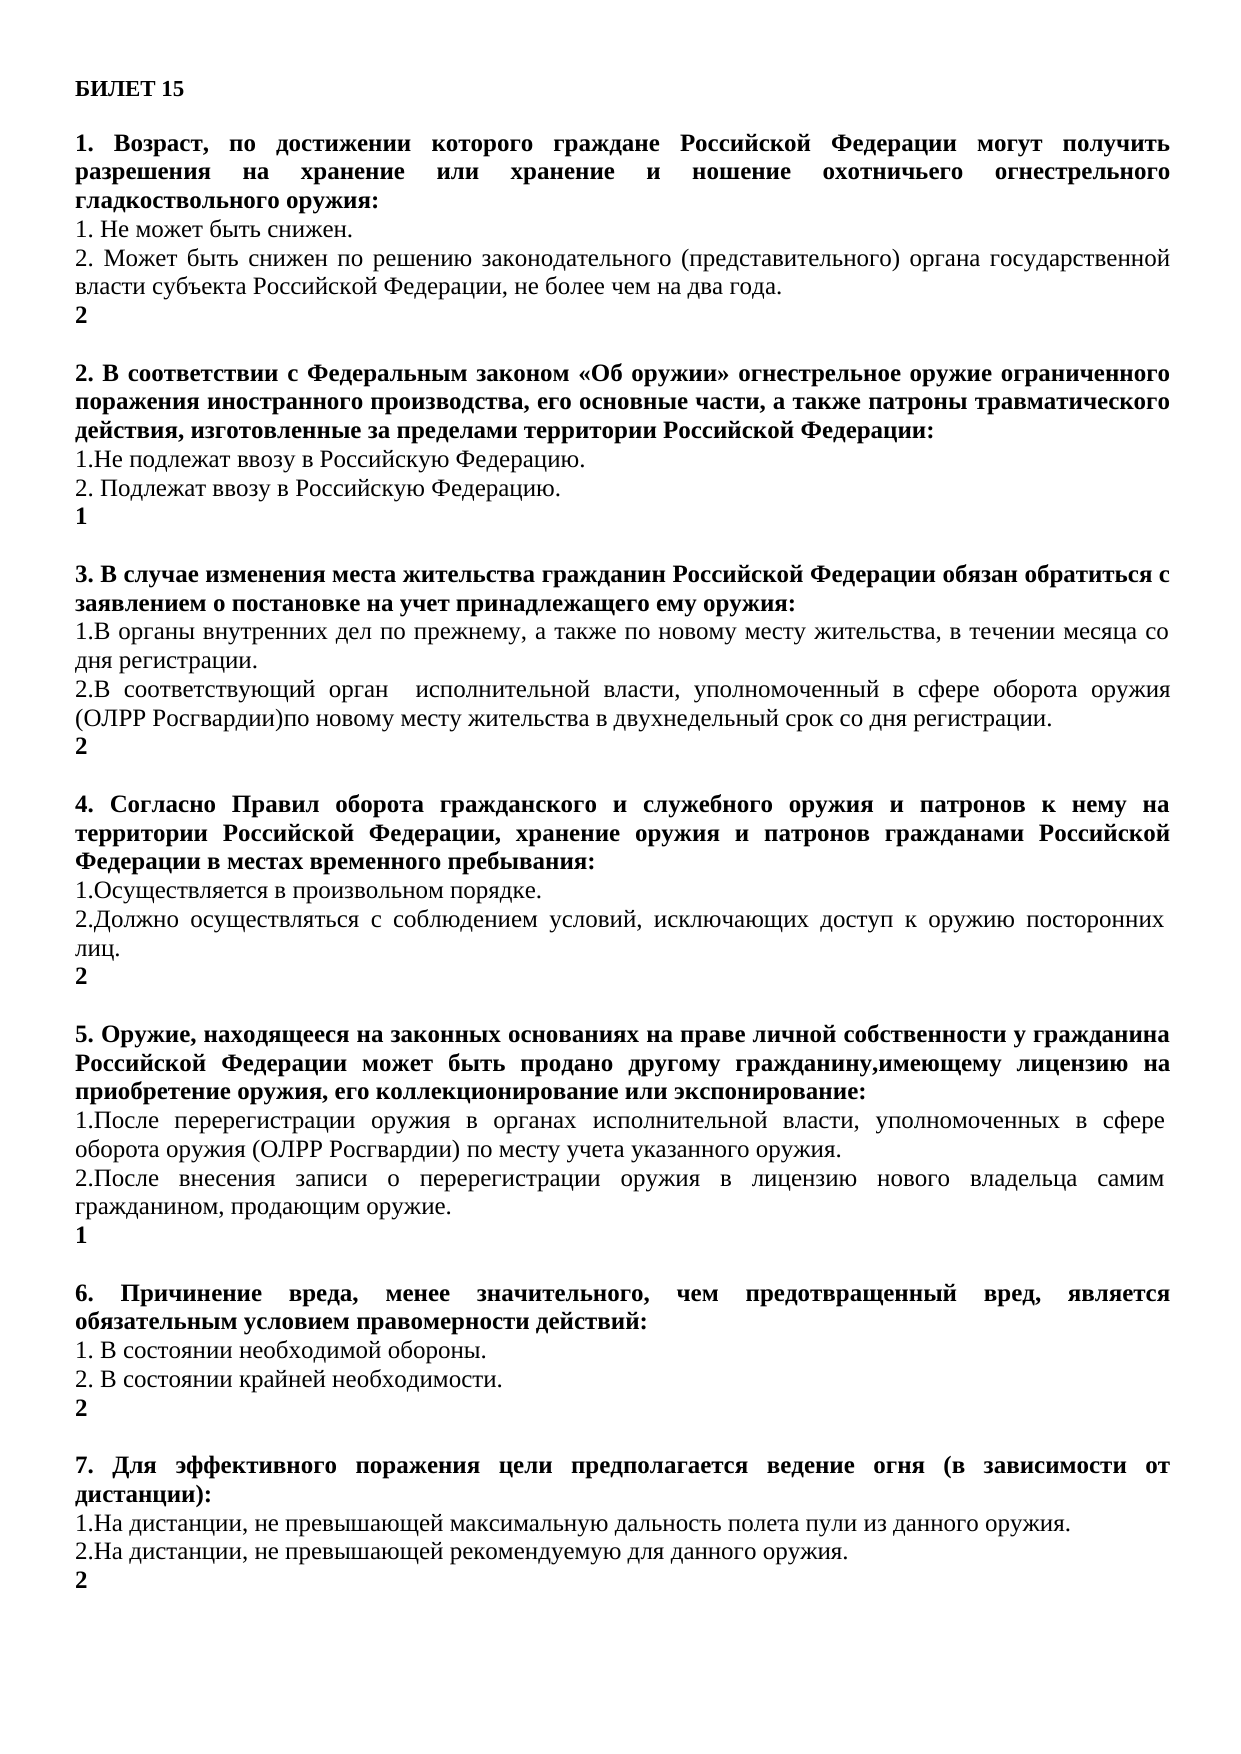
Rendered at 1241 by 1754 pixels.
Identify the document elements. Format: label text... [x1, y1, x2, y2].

text 3. В случае изменения места жительства гражданин Российской Федерации обязан обратиться с заявлением о постановке на учет принадлежащего ему оружия: [75, 559, 1171, 616]
text 1 [75, 501, 1171, 530]
text 7. Для эффективного поражения цели предполагается ведение огня (в зависимости от дистанции): [75, 1450, 1171, 1508]
text 2 [75, 1565, 1171, 1594]
text 2. Подлежат ввозу в Российскую Федерацию. [75, 473, 1171, 501]
text 1.Осуществляется в произвольном порядке. [75, 875, 1165, 904]
text 6. Причинение вреда, менее значительного, чем предотвращенный вред, является обязательным условием правомерности действий: [75, 1278, 1171, 1335]
text 1.После перерегистрации оружия в органах исполнительной власти, уполномоченных в сфере оборота оружия (ОЛРР Росгвардии) по месту учета указанного оружия. [75, 1105, 1165, 1163]
text 2 [75, 300, 1171, 329]
text 2 [75, 1393, 1171, 1421]
text 2. В соответствии с Федеральным законом «Об оружии» огнестрельное оружие ограниченного поражения иностранного производства, его основные части, а также патроны травматического действия, изготовленные за пределами территории Российской Федерации: [75, 358, 1171, 444]
text 1.Не подлежат ввозу в Российскую Федерацию. [75, 444, 1171, 473]
text 2 [75, 731, 1171, 760]
text 4. Согласно Правил оборота гражданского и служебного оружия и патронов к нему на территории Российской Федерации, хранение оружия и патронов гражданами Российской Федерации в местах временного пребывания: [75, 789, 1171, 875]
text 1.На дистанции, не превышающей максимальную дальность полета пули из данного оружия. [75, 1508, 1171, 1536]
text 2 [75, 961, 1165, 990]
text БИЛЕТ 15 [75, 75, 1165, 101]
text 2.Должно осуществляться с соблюдением условий, исключающих доступ к оружию посторонних лиц. [75, 904, 1165, 961]
text 1. Возраст, по достижении которого граждане Российской Федерации могут получить разрешения на хранение или хранение и ношение охотничьего огнестрельного гладкоствольного оружия: [75, 128, 1171, 214]
text 5. Оружие, находящееся на законных основаниях на праве личной собственности у гражданина Российской Федерации может быть продано другому гражданину,имеющему лицензию на приобретение оружия, его коллекционирование или экспонирование: [75, 1019, 1171, 1105]
text 2.В соответствующий орган исполнительной власти, уполномоченный в сфере оборота оружия (ОЛРР Росгвардии)по новому месту жительства в двухнедельный срок со дня регистрации. [75, 674, 1171, 731]
text 2.После внесения записи о перерегистрации оружия в лицензию нового владельца самим гражданином, продающим оружие. [75, 1163, 1165, 1220]
text 2. В состоянии крайней необходимости. [75, 1364, 1171, 1393]
text 1.В органы внутренних дел по прежнему, а также по новому месту жительства, в течении месяца со дня регистрации. [75, 616, 1171, 674]
text 1 [75, 1220, 1165, 1249]
text 1. Не может быть снижен. [75, 214, 1171, 243]
text 2. Может быть снижен по решению законодательного (представительного) органа государственной власти субъекта Российской Федерации, не более чем на два года. [75, 243, 1171, 300]
text 2.На дистанции, не превышающей рекомендуемую для данного оружия. [75, 1536, 1171, 1565]
text 1. В состоянии необходимой обороны. [75, 1335, 1171, 1364]
